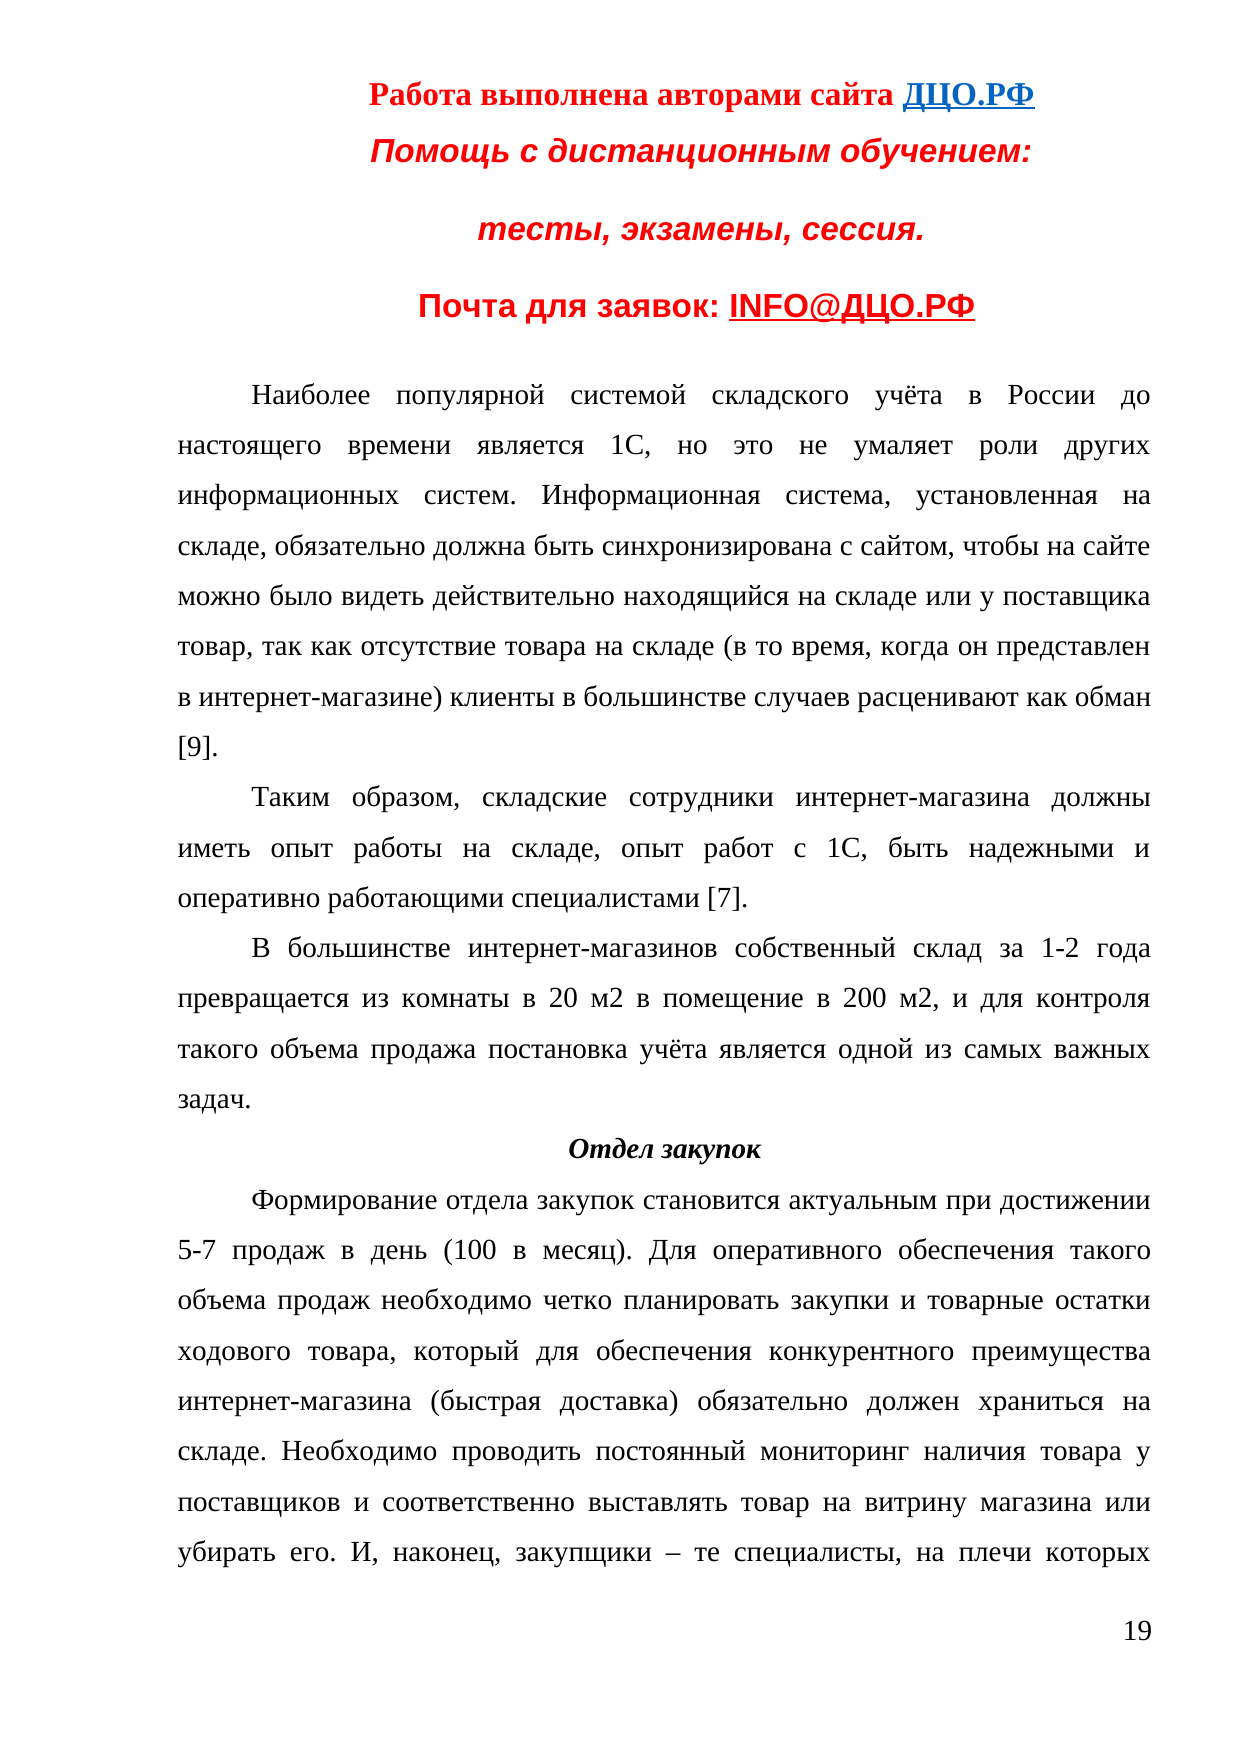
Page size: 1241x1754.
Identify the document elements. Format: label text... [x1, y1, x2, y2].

text Отдел закупок [177, 1132, 1152, 1165]
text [177, 1182, 1152, 1568]
text В большинстве интернет-магазинов собственный склад за 1-2 года превращается из комнаты в 20 м2 в помещение в 200 м2, и для контроля такого объема продажа постановка учёта является одной из самых важных задач. [177, 930, 1152, 1115]
text Таким образом, складские сотрудники интернет-магазина должны иметь опыт работы на складе, опыт работ с 1С, быть надежными и оперативно работающими специалистами [7]. [177, 779, 1152, 913]
text Наиболее популярной системой складского учёта в России до настоящего времени является 1С, но это не умаляет роли других информационных систем. Информационная система, установленная на складе, обязательно должна быть синхронизирована с сайтом, чтобы на сайте можно было видеть действительно находящийся на складе или у поставщика товар, так как отсутствие товара на складе (в то время, когда он представлен в интернет-магазине) клиенты в большинстве случаев расценивают как обман [9]. [177, 377, 1152, 763]
